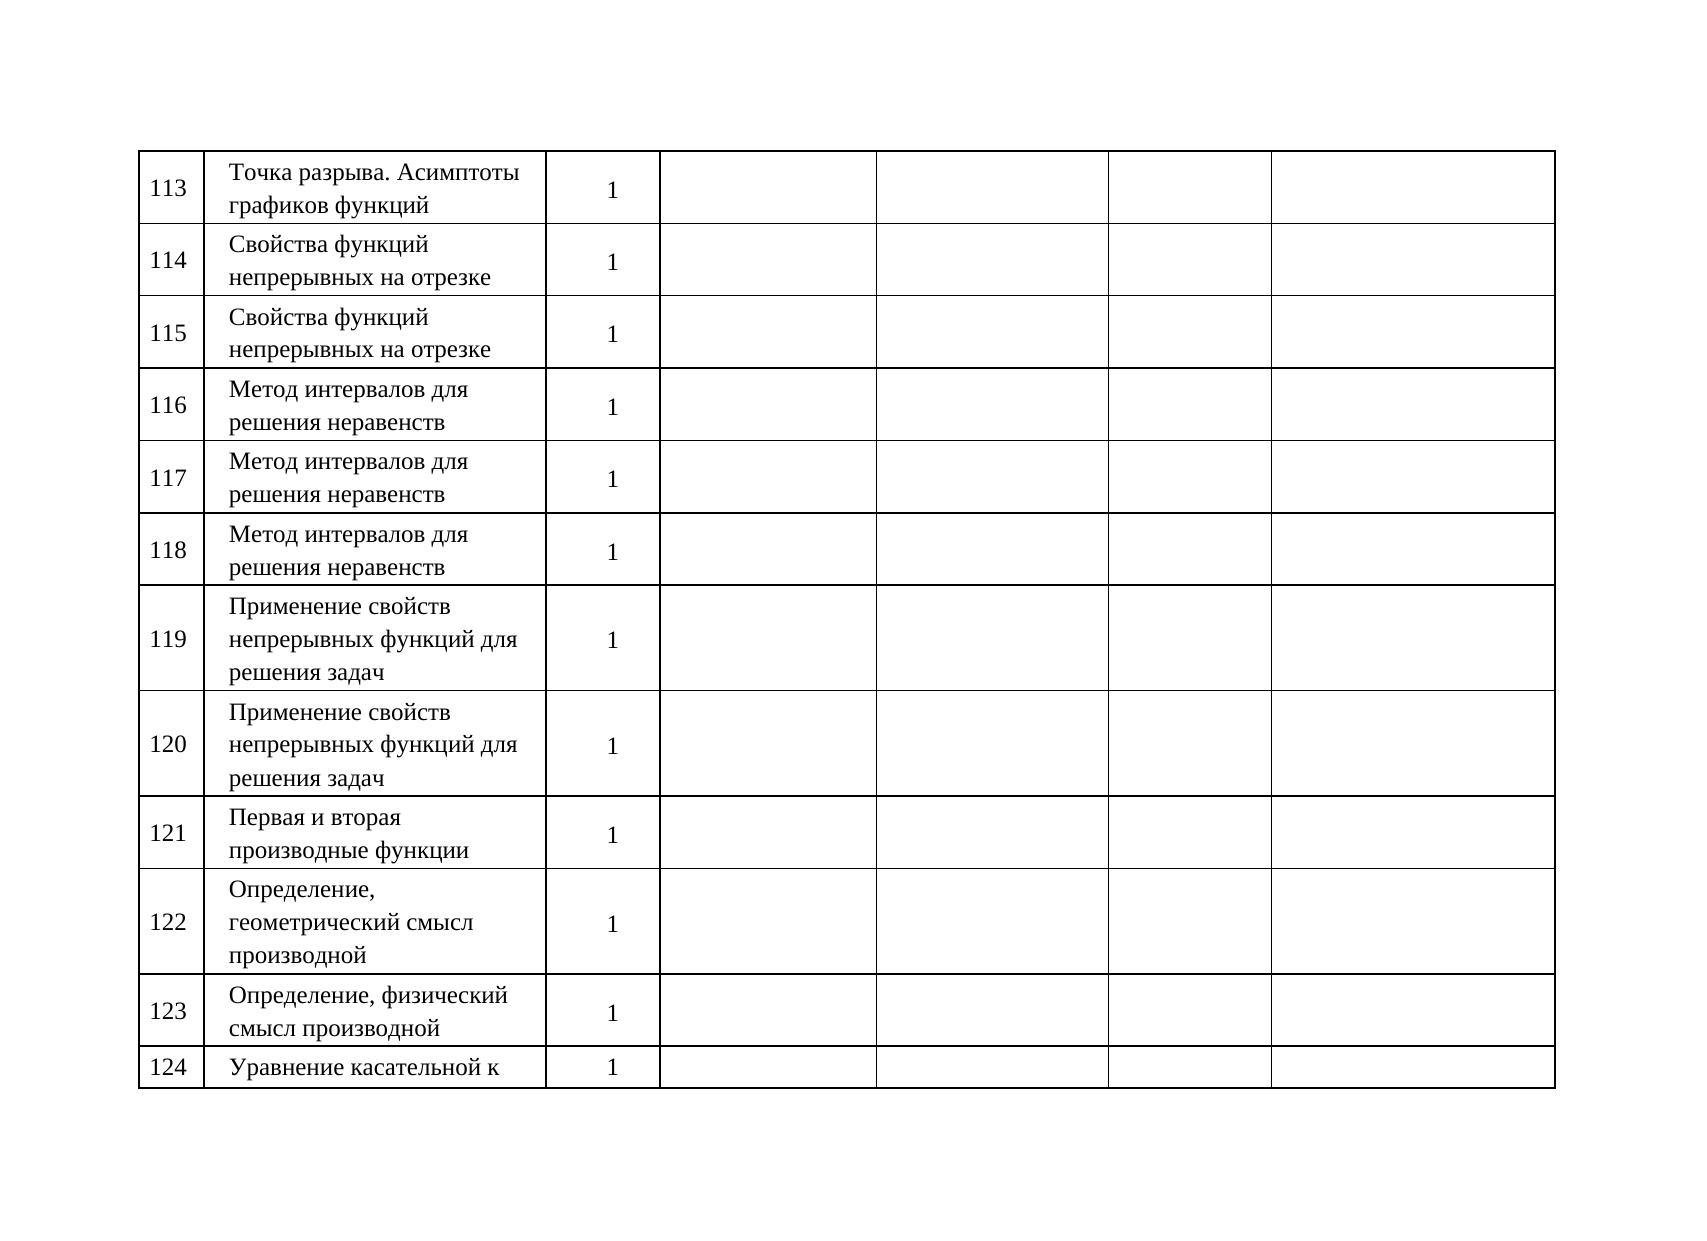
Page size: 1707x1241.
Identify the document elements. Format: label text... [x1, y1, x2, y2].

table_cell [661, 152, 876, 222]
table_cell [1109, 975, 1271, 1045]
table_cell [1109, 441, 1271, 512]
table_cell [1109, 369, 1271, 439]
table_cell [1109, 691, 1271, 795]
table_cell [661, 296, 876, 367]
table_cell Применение свойств непрерывных функций для решения задач [205, 691, 545, 795]
table_cell [877, 1047, 1108, 1087]
table_cell [661, 441, 876, 512]
table_cell 117 [140, 441, 203, 512]
table_cell 1 [547, 1047, 659, 1087]
table_cell [877, 691, 1108, 795]
table_cell 123 [140, 975, 203, 1045]
table_cell [1272, 441, 1554, 512]
table_cell 1 [547, 869, 659, 973]
table_cell [1109, 797, 1271, 868]
table_cell Первая и вторая производные функции [205, 797, 545, 868]
table_cell 1 [547, 691, 659, 795]
table_cell [661, 224, 876, 295]
table_cell [877, 152, 1108, 222]
table_cell [1272, 369, 1554, 439]
table_cell [877, 975, 1108, 1045]
table_cell [877, 441, 1108, 512]
table_cell Определение, геометрический смысл производной [205, 869, 545, 973]
table_cell 121 [140, 797, 203, 868]
table_cell [1272, 869, 1554, 973]
table_cell Метод интервалов для решения неравенств [205, 514, 545, 584]
table_cell [1272, 1047, 1554, 1087]
table_cell 124 [140, 1047, 203, 1087]
table_cell 120 [140, 691, 203, 795]
table_cell [877, 586, 1108, 690]
table_cell [877, 296, 1108, 367]
table_cell [661, 797, 876, 868]
table_cell 1 [547, 797, 659, 868]
table_cell [1109, 869, 1271, 973]
table_cell [1109, 224, 1271, 295]
table_cell [1109, 586, 1271, 690]
table_cell Свойства функций непрерывных на отрезке [205, 296, 545, 367]
table_cell 119 [140, 586, 203, 690]
table_cell 1 [547, 514, 659, 584]
table_cell [1272, 296, 1554, 367]
table_cell [661, 691, 876, 795]
table_cell 114 [140, 224, 203, 295]
table_cell 118 [140, 514, 203, 584]
table_cell 1 [547, 369, 659, 439]
table_cell [1272, 975, 1554, 1045]
table_cell [1272, 224, 1554, 295]
table_cell [1272, 152, 1554, 222]
table_cell [877, 369, 1108, 439]
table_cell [205, 1047, 545, 1087]
table_cell 1 [547, 586, 659, 690]
table_cell 115 [140, 296, 203, 367]
table_cell [877, 514, 1108, 584]
table_cell [1272, 586, 1554, 690]
table_cell [877, 797, 1108, 868]
table_cell Метод интервалов для решения неравенств [205, 369, 545, 439]
table_cell Определение, физический смысл производной [205, 975, 545, 1045]
table_cell [877, 224, 1108, 295]
table_cell [661, 975, 876, 1045]
table_cell [1272, 691, 1554, 795]
table_cell [1109, 1047, 1271, 1087]
table_cell [1109, 296, 1271, 367]
table_cell [1109, 152, 1271, 222]
table_cell Точка разрыва. Асимптоты графиков функций [205, 152, 545, 222]
table_cell 1 [547, 152, 659, 222]
table_cell [661, 514, 876, 584]
table_cell [1272, 797, 1554, 868]
table_cell [661, 586, 876, 690]
table_cell [661, 369, 876, 439]
table_cell 116 [140, 369, 203, 439]
table_cell [1109, 514, 1271, 584]
table_cell 1 [547, 975, 659, 1045]
table_cell Свойства функций непрерывных на отрезке [205, 224, 545, 295]
table_cell 1 [547, 224, 659, 295]
table_cell 1 [547, 441, 659, 512]
table_cell Применение свойств непрерывных функций для решения задач [205, 586, 545, 690]
table_cell [661, 869, 876, 973]
table_cell 122 [140, 869, 203, 973]
table_cell 113 [140, 152, 203, 222]
table_cell [1272, 514, 1554, 584]
table_cell 1 [547, 296, 659, 367]
table_cell Метод интервалов для решения неравенств [205, 441, 545, 512]
table_cell [877, 869, 1108, 973]
table_cell [661, 1047, 876, 1087]
